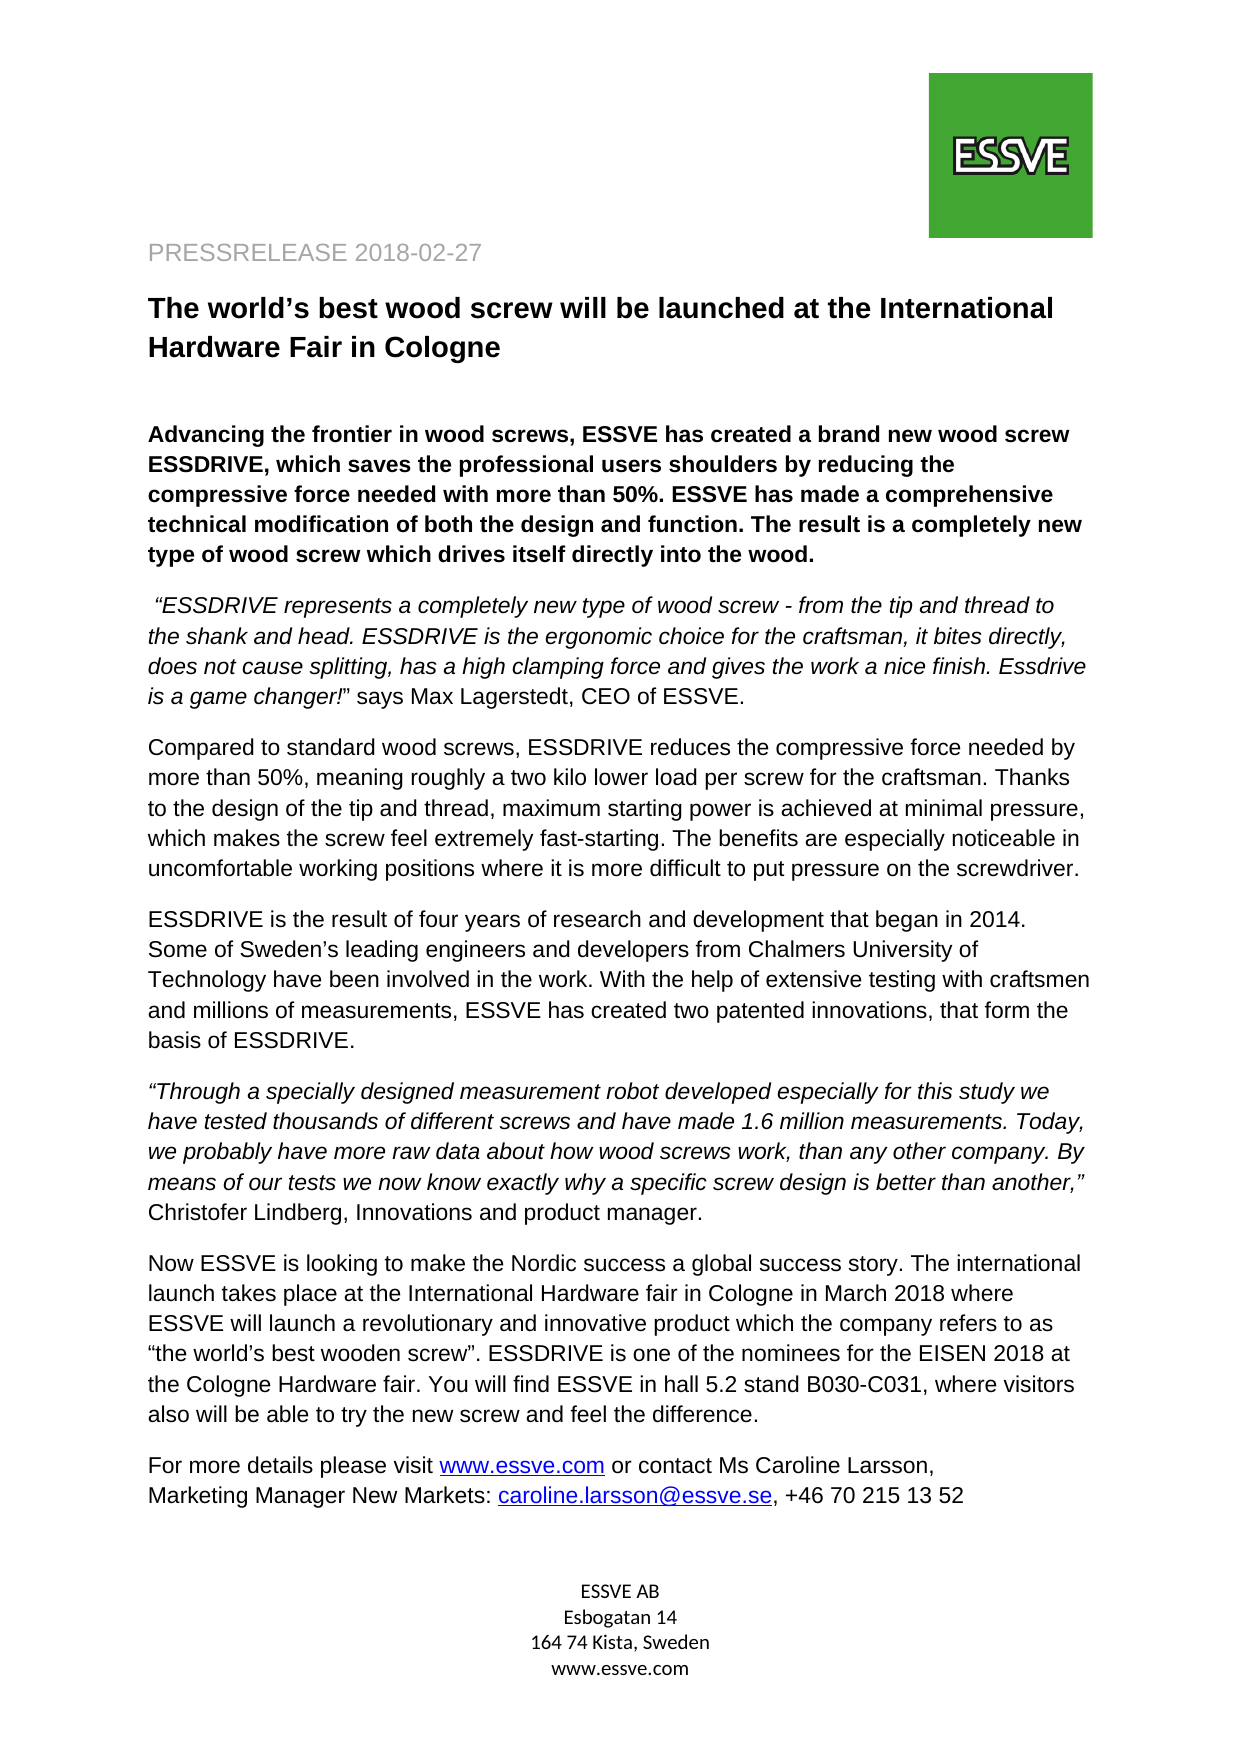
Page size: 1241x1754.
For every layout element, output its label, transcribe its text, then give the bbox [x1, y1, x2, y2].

text For more details please visit www.essve.com or contact Ms Caroline Larsson, Marketing Manager New Markets: caroline.larsson@essve.se, +46 70 215 13 52 [148, 1452, 1093, 1508]
text ESSDRIVE is the result of four years of research and development that began in 2014. Some of Sweden’s leading engineers and developers from Chalmers University of Technology have been involved in the work. With the help of extensive testing with craftsmen and millions of measurements, ESSVE has created two patented innovations, that form the basis of ESSDRIVE. [148, 906, 1093, 1053]
text Now ESSVE is looking to make the Nordic success a global success story. The international launch takes place at the International Hardware fair in Cologne in March 2018 where ESSVE will launch a revolutionary and innovative product which the company refers to as “the world’s best wooden screw”. ESSDRIVE is one of the nominees for the EISEN 2018 at the Cologne Hardware fair. You will find ESSVE in hall 5.2 stand B030-C031, where visitors also will be able to try the new screw and feel the difference. [148, 1250, 1093, 1427]
text Advancing the frontier in wood screws, ESSVE has created a brand new wood screw ESSDRIVE, which saves the professional users shoulders by reducing the compressive force needed with more than 50%. ESSVE has made a comprehensive technical modification of both the design and function. The result is a completely new type of wood screw which drives itself directly into the wood. [148, 421, 1093, 568]
text “ESSDRIVE represents a completely new type of wood screw - from the tip and thread to the shank and head. ESSDRIVE is the ergonomic choice for the craftsman, it bites directly, does not cause splitting, has a high clamping force and gives the work a nice finish. Essdrive is a game changer!” says Max Lagerstedt, CEO of ESSVE. [148, 592, 1093, 709]
text The world’s best wood screw will be launched at the International Hardware Fair in Cologne [148, 291, 1093, 396]
picture [928, 73, 1093, 238]
text Compared to standard wood screws, ESSDRIVE reduces the compressive force needed by more than 50%, meaning roughly a two kilo lower load per screw for the craftsman. Thanks to the design of the tip and thread, maximum starting power is achieved at minimal pressure, which makes the screw feel extremely fast-starting. The benefits are especially noticeable in uncomfortable working positions where it is more difficult to put pressure on the screwdriver. [148, 734, 1093, 881]
text “Through a specially designed measurement robot developed especially for this study we have tested thousands of different screws and have made 1.6 million measurements. Today, we probably have more raw data about how wood screws work, than any other company. By means of our tests we now know exactly why a specific screw design is better than another,” Christofer Lindberg, Innovations and product manager. [148, 1078, 1093, 1225]
